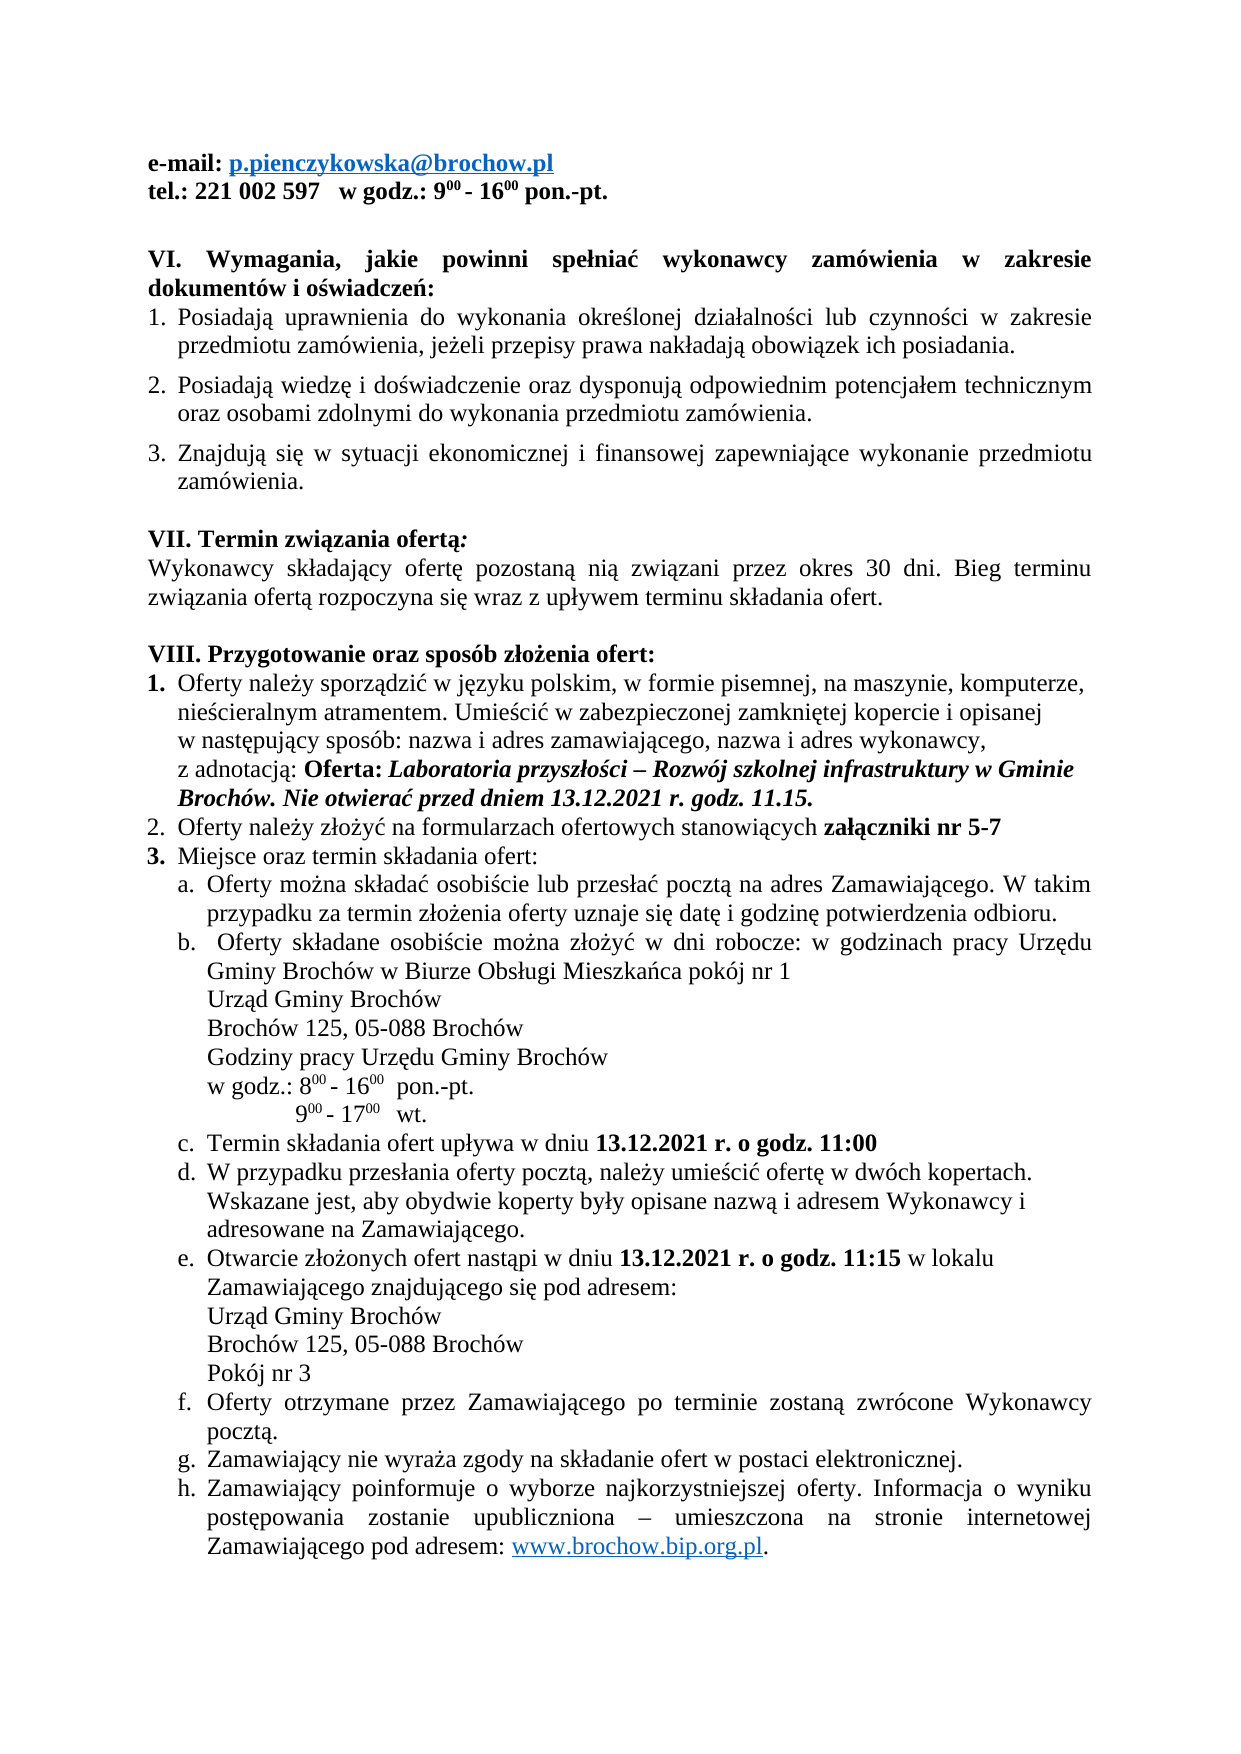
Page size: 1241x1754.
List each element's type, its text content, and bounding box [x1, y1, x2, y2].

text w godz.: 800 - 1600 pon.-pt. [207, 1071, 1093, 1099]
text Urząd Gminy Brochów [207, 984, 1093, 1013]
list Oferty składane osobiście można złożyć w dni robocze: w godzinach pracy Urzędu Gminy Brochów w Biurze Obsługi Mieszkańca pokój nr 1 [177, 927, 1093, 984]
text VI. Wymagania, jakie powinni spełniać wykonawcy zamówienia w zakresie dokumentów i oświadczeń: [148, 244, 1093, 302]
text Wykonawcy składający ofertę pozostaną nią związani przez okres 30 dni. Bieg terminu związania ofertą rozpoczyna się wraz z upływem terminu składania ofert. [148, 553, 1093, 611]
text e-mail: p.pienczykowska@brochow.pl [148, 148, 1093, 176]
text Godziny pracy Urzędu Gminy Brochów [207, 1042, 1093, 1071]
text Urząd Gminy Brochów [207, 1301, 1093, 1329]
list Zamawiający nie wyraża zgody na składanie ofert w postaci elektronicznej. [177, 1444, 1093, 1473]
text VII. Termin związania ofertą: [148, 524, 1093, 553]
list Otwarcie złożonych ofert nastąpi w dniu 13.12.2021 r. o godz. 11:15 w lokalu Zamawiającego znajdującego się pod adresem: [177, 1243, 1093, 1301]
text VIII. Przygotowanie oraz sposób złożenia ofert: [148, 639, 1093, 668]
list Zamawiający poinformuje o wyborze najkorzystniejszej oferty. Informacja o wyniku postępowania zostanie upubliczniona – umieszczona na stronie internetowej Zamawiającego pod adresem: www.brochow.bip.org.pl. [177, 1473, 1093, 1559]
list Oferty otrzymane przez Zamawiającego po terminie zostaną zwrócone Wykonawcy pocztą. [177, 1387, 1093, 1444]
list Posiadają wiedzę i doświadczenie oraz dysponują odpowiednim potencjałem technicznym oraz osobami zdolnymi do wykonania przedmiotu zamówienia. [148, 370, 1093, 427]
text Brochów 125, 05-088 Brochów [207, 1013, 1093, 1042]
text 900 - 1700 wt. [207, 1099, 1093, 1128]
list Miejsce oraz termin składania ofert: [147, 841, 1093, 869]
text tel.: 221 002 597 w godz.: 900 - 1600 pon.-pt. [148, 176, 1093, 205]
list Oferty należy złożyć na formularzach ofertowych stanowiących załączniki nr 5-7 [147, 812, 1093, 841]
list Posiadają uprawnienia do wykonania określonej działalności lub czynności w zakresie przedmiotu zamówienia, jeżeli przepisy prawa nakładają obowiązek ich posiadania. [148, 302, 1093, 359]
list Termin składania ofert upływa w dniu 13.12.2021 r. o godz. 11:00 [177, 1128, 1093, 1157]
text Pokój nr 3 [207, 1358, 1093, 1387]
list Znajdują się w sytuacji ekonomicznej i finansowej zapewniające wykonanie przedmiotu zamówienia. [148, 438, 1093, 495]
text Brochów 125, 05-088 Brochów [207, 1329, 1093, 1358]
list Oferty można składać osobiście lub przesłać pocztą na adres Zamawiającego. W takim przypadku za termin złożenia oferty uznaje się datę i godzinę potwierdzenia odbioru. [177, 869, 1093, 927]
list W przypadku przesłania oferty pocztą, należy umieścić ofertę w dwóch kopertach. Wskazane jest, aby obydwie koperty były opisane nazwą i adresem Wykonawcy i adresowane na Zamawiającego. [177, 1157, 1093, 1243]
list Oferty należy sporządzić w języku polskim, w formie pisemnej, na maszynie, komputerze, nieścieralnym atramentem. Umieścić w zabezpieczonej zamkniętej kopercie i opisanej w następujący sposób: nazwa i adres zamawiającego, nazwa i adres wykonawcy, z adnotacją: Oferta: Laboratoria przyszłości – Rozwój szkolnej infrastruktury w Gminie Brochów. Nie otwierać przed dniem 13.12.2021 r. godz. 11.15. [147, 668, 1093, 812]
